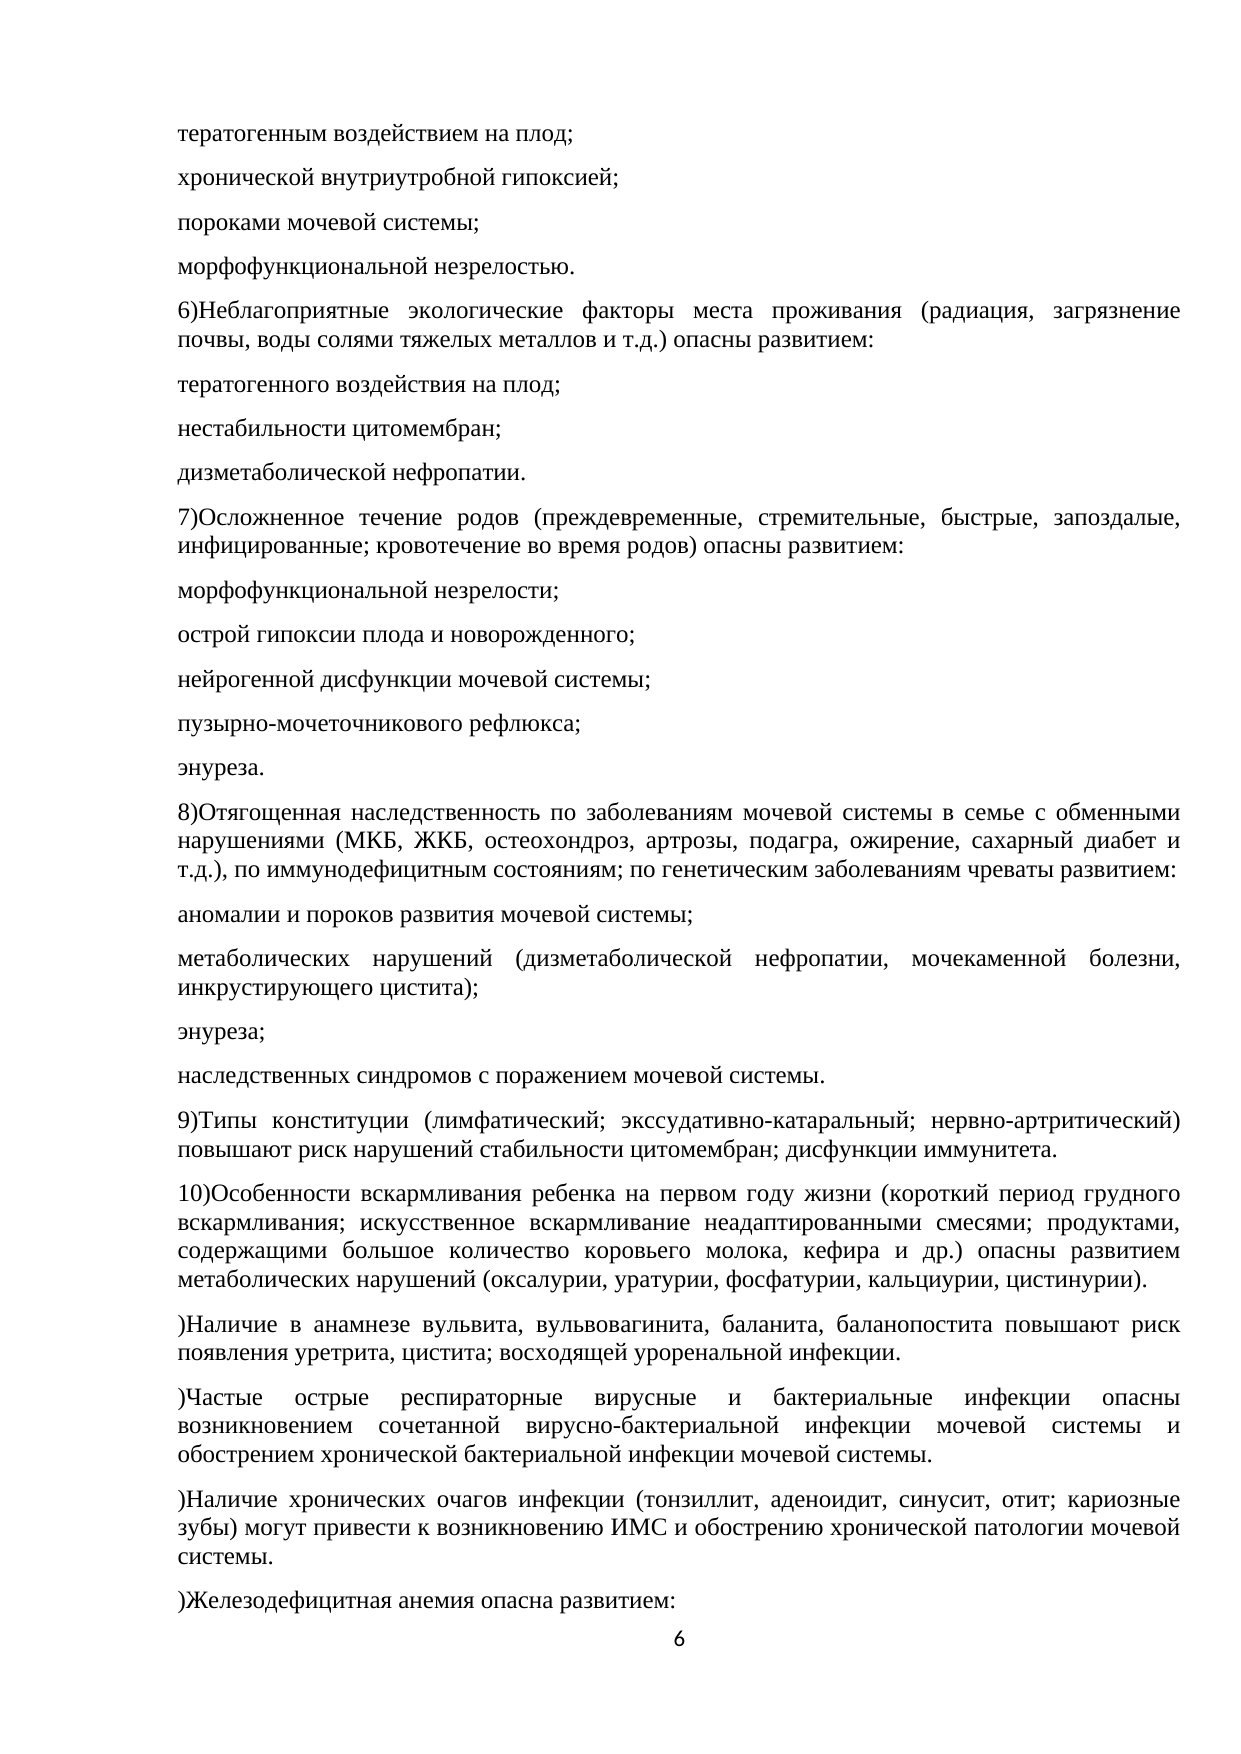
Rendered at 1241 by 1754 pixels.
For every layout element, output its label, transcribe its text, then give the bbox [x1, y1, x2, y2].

text нейрогенной дисфункции мочевой системы; [177, 664, 1181, 692]
text 8)Отягощенная наследственность по заболеваниям мочевой системы в семье с обменными нарушениями (МКБ, ЖКБ, остеохондроз, артрозы, подагра, ожирение, сахарный диабет и т.д.), по иммунодефицитным состояниям; по генетическим заболеваниям чреваты развитием: [177, 797, 1181, 883]
text аномалии и пороков развития мочевой системы; [177, 899, 1181, 927]
text острой гипоксии плода и новорожденного; [177, 619, 1181, 648]
text )Частые острые респираторные вирусные и бактериальные инфекции опасны возникновением сочетанной вирусно-бактериальной инфекции мочевой системы и обострением хронической бактериальной инфекции мочевой системы. [177, 1382, 1181, 1468]
text наследственных синдромов с поражением мочевой системы. [177, 1061, 1181, 1089]
text 9)Типы конституции (лимфатический; экссудативно-катаральный; нервно-артритический) повышают риск нарушений стабильности цитомембран; дисфункции иммунитета. [177, 1105, 1181, 1162]
text тератогенным воздействием на плод; [177, 118, 1181, 147]
text 10)Особенности вскармливания ребенка на первом году жизни (короткий период грудного вскармливания; искусственное вскармливание неадаптированными смесями; продуктами, содержащими большое количество коровьего молока, кефира и др.) опасны развитием метаболических нарушений (оксалурии, уратурии, фосфатурии, кальциурии, цистинурии). [177, 1178, 1181, 1293]
text )Наличие хронических очагов инфекции (тонзиллит, аденоидит, синусит, отит; кариозные зубы) могут привести к возникновению ИМС и обострению хронической патологии мочевой системы. [177, 1484, 1181, 1570]
text 7)Осложненное течение родов (преждевременные, стремительные, быстрые, запоздалые, инфицированные; кровотечение во время родов) опасны развитием: [177, 502, 1181, 559]
text пороками мочевой системы; [177, 207, 1181, 236]
text морфофункциональной незрелостью. [177, 251, 1181, 280]
text хронической внутриутробной гипоксией; [177, 162, 1181, 191]
text тератогенного воздействия на плод; [177, 369, 1181, 397]
text пузырно-мочеточникового рефлюкса; [177, 708, 1181, 737]
text )Наличие в анамнезе вульвита, вульвовагинита, баланита, баланопостита повышают риск появления уретрита, цистита; восходящей уроренальной инфекции. [177, 1309, 1181, 1366]
text метаболических нарушений (дизметаболической нефропатии, мочекаменной болезни, инкрустирующего цистита); [177, 943, 1181, 1001]
text морфофункциональной незрелости; [177, 575, 1181, 604]
text энуреза. [177, 752, 1181, 781]
text 6)Неблагоприятные экологические факторы места проживания (радиация, загрязнение почвы, воды солями тяжелых металлов и т.д.) опасны развитием: [177, 296, 1181, 353]
text энуреза; [177, 1016, 1181, 1045]
text дизметаболической нефропатии. [177, 457, 1181, 486]
text )Железодефицитная анемия опасна развитием: [177, 1586, 1181, 1614]
text нестабильности цитомембран; [177, 413, 1181, 442]
